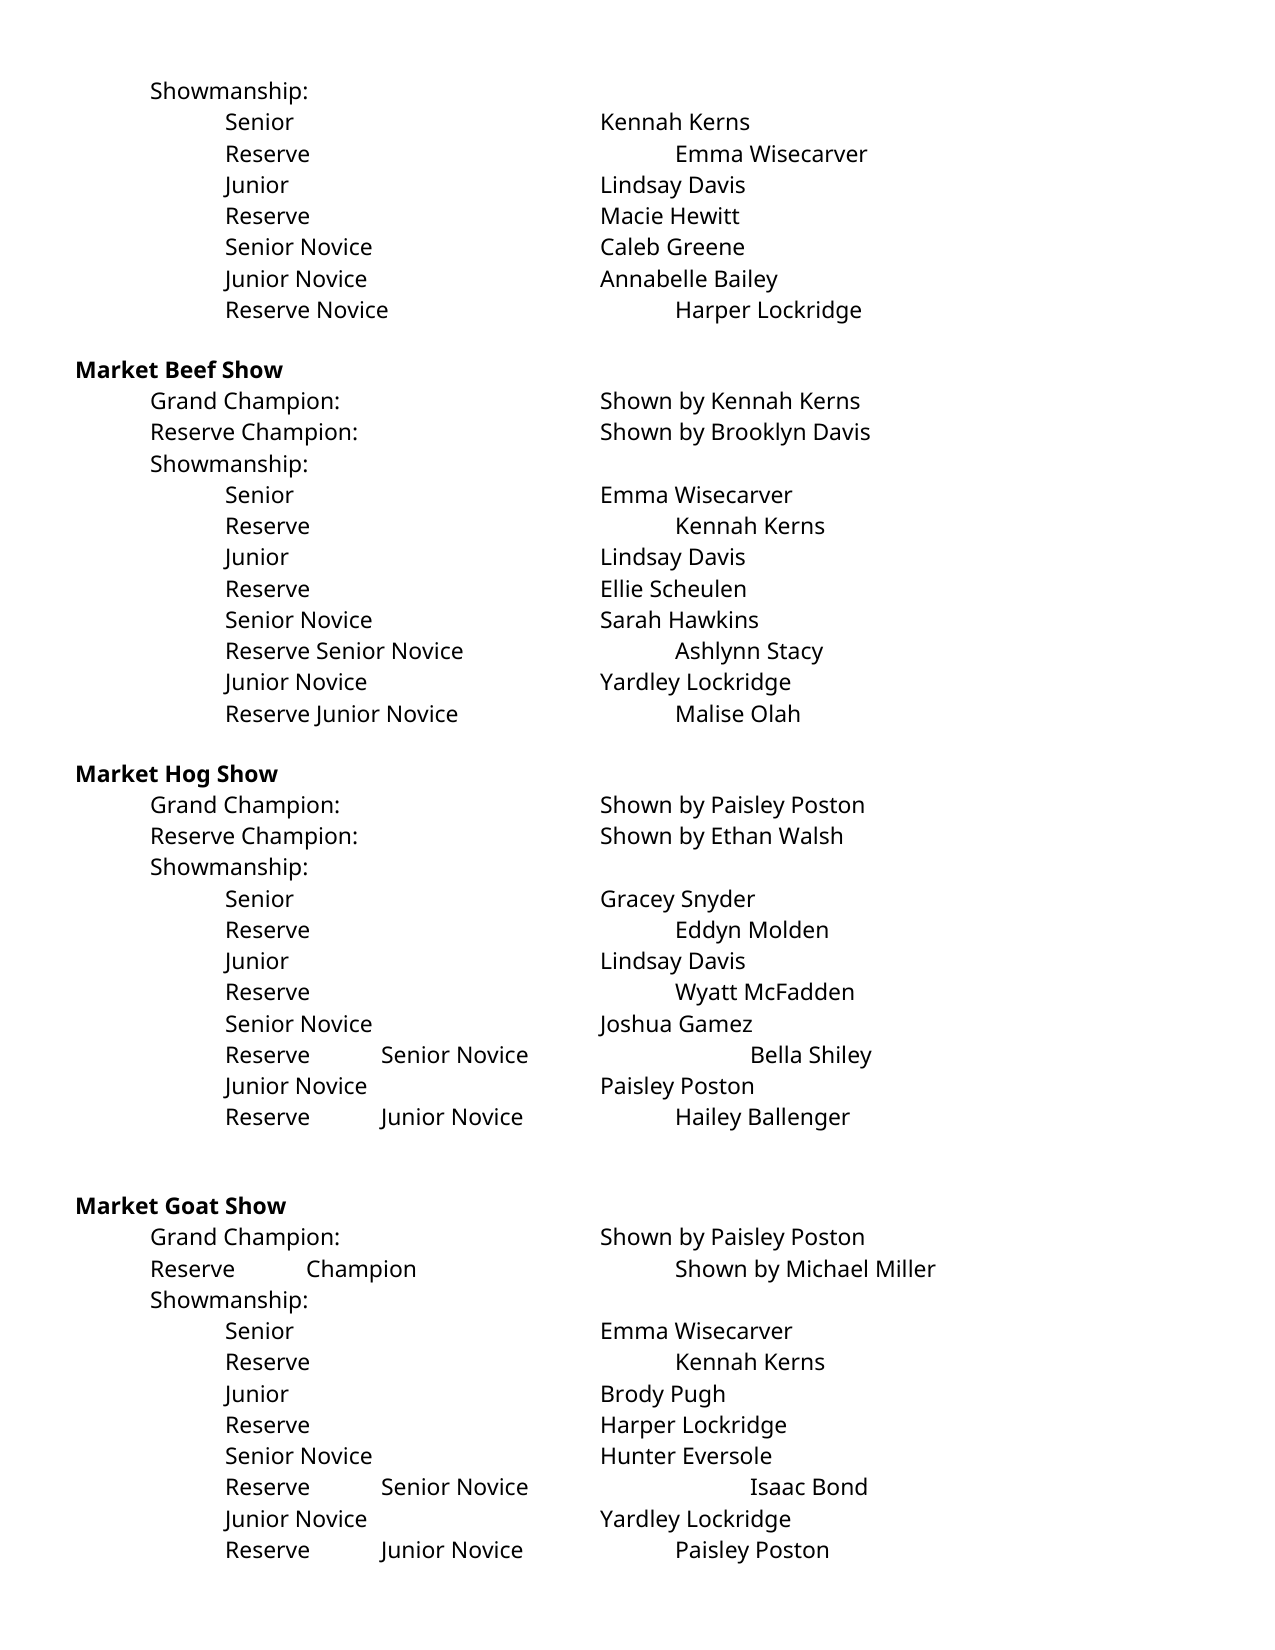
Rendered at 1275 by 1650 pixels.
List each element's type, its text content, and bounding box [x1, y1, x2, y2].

text Showmanship: [75, 1284, 1200, 1315]
text Junior Novice Paisley Poston [75, 1070, 1200, 1101]
text Showmanship: [75, 447, 1200, 479]
text Market Goat Show [75, 1190, 1200, 1221]
text Reserve Junior Novice Malise Olah [75, 697, 1200, 729]
text Senior Kennah Kerns [75, 106, 1200, 137]
text Senior Emma Wisecarver [75, 479, 1200, 510]
text Reserve Wyatt McFadden [75, 976, 1200, 1007]
text Senior Gracey Snyder [75, 882, 1200, 914]
text Reserve Kennah Kerns [75, 1346, 1200, 1377]
text Junior Lindsay Davis [75, 541, 1200, 572]
text Reserve Senior Novice Ashlynn Stacy [75, 635, 1200, 666]
text Reserve Champion Shown by Michael Miller [75, 1252, 1200, 1284]
text Junior Novice Annabelle Bailey [150, 262, 1200, 294]
text Senior Novice Sarah Hawkins [75, 604, 1200, 635]
text Reserve Eddyn Molden [75, 914, 1200, 945]
text Junior Brody Pugh [75, 1377, 1200, 1409]
text Reserve Emma Wisecarver [75, 137, 1200, 169]
text Market Hog Show [75, 757, 1200, 789]
text Reserve Kennah Kerns [75, 510, 1200, 541]
text Showmanship: [75, 75, 1200, 106]
text Senior Novice Caleb Greene [75, 231, 1200, 262]
text Reserve Champion: Shown by Brooklyn Davis [75, 416, 1200, 447]
text Reserve Senior Novice Bella Shiley [75, 1039, 1200, 1070]
text Reserve Novice Harper Lockridge [150, 294, 1200, 325]
text Junior Novice Yardley Lockridge [75, 1502, 1200, 1534]
text Reserve Junior Novice Hailey Ballenger [75, 1101, 1200, 1132]
text Grand Champion: Shown by Paisley Poston [75, 789, 1200, 820]
text Senior Emma Wisecarver [75, 1315, 1200, 1346]
text Reserve Ellie Scheulen [75, 572, 1200, 604]
text Reserve Champion: Shown by Ethan Walsh [75, 820, 1200, 851]
text Reserve Senior Novice Isaac Bond [75, 1471, 1200, 1502]
text Senior Novice Joshua Gamez [75, 1007, 1200, 1039]
text Market Beef Show [75, 354, 1200, 385]
text Showmanship: [75, 851, 1200, 882]
text Reserve Macie Hewitt [75, 200, 1200, 231]
text Senior Novice Hunter Eversole [75, 1440, 1200, 1471]
text Grand Champion: Shown by Paisley Poston [75, 1221, 1200, 1252]
text Grand Champion: Shown by Kennah Kerns [75, 385, 1200, 416]
text Reserve Harper Lockridge [75, 1409, 1200, 1440]
text Reserve Junior Novice Paisley Poston [75, 1534, 1200, 1565]
text Junior Lindsay Davis [75, 945, 1200, 976]
text Junior Lindsay Davis [75, 169, 1200, 200]
text Junior Novice Yardley Lockridge [75, 666, 1200, 697]
